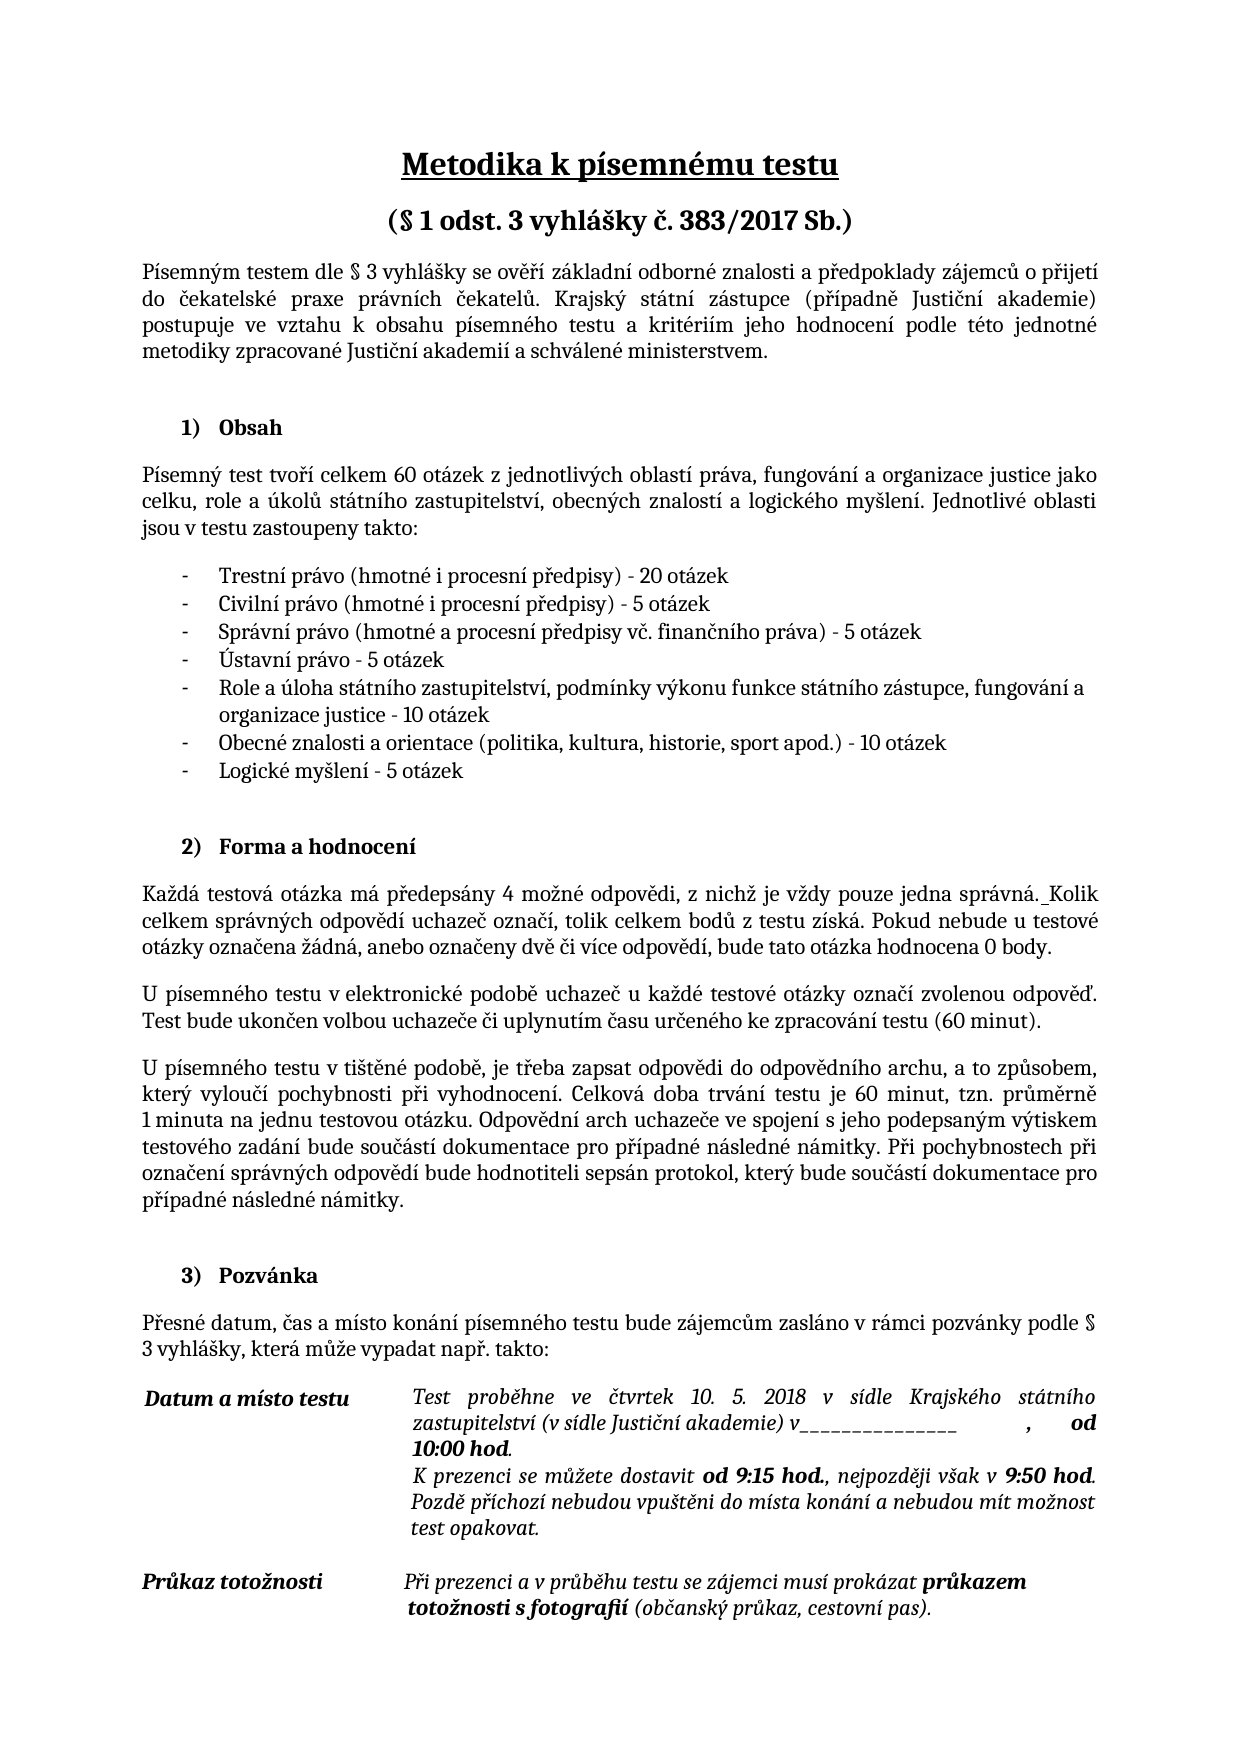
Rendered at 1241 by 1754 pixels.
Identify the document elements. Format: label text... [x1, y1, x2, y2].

text Písemný test tvoří celkem 60 otázek z jednotlivých oblastí práva, fungování a organizace justice jako celku, role a úkolů státního zastupitelství, obecných znalostí a logického myšlení. Jednotlivé oblasti jsou v testu zastoupeny takto: [142, 462, 1098, 541]
text Každá testová otázka má předepsány 4 možné odpovědi, z nichž je vždy pouze jedna správná. Kolik celkem správných odpovědí uchazeč označí, tolik celkem bodů z testu získá. Pokud nebude u testové otázky označena žádná, anebo označeny dvě či více odpovědí, bude tato otázka hodnocena 0 body. [142, 881, 1098, 960]
text totožnosti s fotografií (občanský průkaz, cestovní pas). [408, 1595, 1098, 1621]
list Civilní právo (hmotné i procesní předpisy) - 5 otázek [181, 589, 1098, 617]
list Ústavní právo - 5 otázek [181, 646, 1098, 673]
text U písemného testu v elektronické podobě uchazeč u každé testové otázky označí zvolenou odpověď. Test bude ukončen volbou uchazeče či uplynutím času určeného ke zpracování testu (60 minut). [142, 981, 1098, 1034]
list Trestní právo (hmotné i procesní předpisy) - 20 otázek [181, 561, 1098, 589]
list Pozvánka [181, 1263, 1098, 1289]
text (§ 1 odst. 3 vyhlášky č. 383/2017 Sb.) [142, 204, 1098, 238]
list Forma a hodnocení [181, 834, 1098, 860]
text U písemného testu v tištěné podobě, je třeba zapsat odpovědi do odpovědního archu, a to způsobem, který vyloučí pochybnosti při vyhodnocení. Celková doba trvání testu je 60 minut, tzn. průměrně 1 minuta na jednu testovou otázku. Odpovědní arch uchazeče ve spojení s jeho podepsaným výtiskem testového zadání bude součástí dokumentace pro případné následné námitky. Při pochybnostech při označení správných odpovědí bude hodnotiteli sepsán protokol, který bude součástí dokumentace pro případné následné námitky. [142, 1054, 1098, 1213]
list Role a úloha státního zastupitelství, podmínky výkonu funkce státního zástupce, fungování a organizace justice - 10 otázek [181, 673, 1098, 728]
text Test proběhne ve čtvrtek 10. 5. 2018 v sídle Krajského státního zastupitelství (v sídle Justiční akademie) v_______________ , od 10:00 hod. [413, 1383, 1098, 1462]
list Správní právo (hmotné a procesní předpisy vč. finančního práva) - 5 otázek [181, 617, 1098, 646]
list Obecné znalosti a orientace (politika, kultura, historie, sport apod.) - 10 otázek [181, 728, 1098, 756]
list Obsah [181, 414, 1098, 441]
text Průkaz totožnosti Při prezenci a v průběhu testu se zájemci musí prokázat průkazem [142, 1569, 1098, 1595]
text K prezenci se můžete dostavit od 9:15 hod., nejpozději však v 9:50 hod. Pozdě příchozí nebudou vpuštěni do místa konání a nebudou mít možnost test opakovat. [411, 1462, 1098, 1542]
text Metodika k písemnému testu [142, 145, 1098, 184]
text Přesné datum, čas a místo konání písemného testu bude zájemcům zasláno v rámci pozvánky podle § 3 vyhlášky, která může vypadat např. takto: [142, 1310, 1098, 1363]
list Logické myšlení - 5 otázek [181, 756, 1098, 784]
text Písemným testem dle § 3 vyhlášky se ověří základní odborné znalosti a předpoklady zájemců o přijetí do čekatelské praxe právních čekatelů. Krajský státní zástupce (případně Justiční akademie) postupuje ve vztahu k obsahu písemného testu a kritériím jeho hodnocení podle této jednotné metodiky zpracované Justiční akademií a schválené ministerstvem. [142, 259, 1098, 364]
